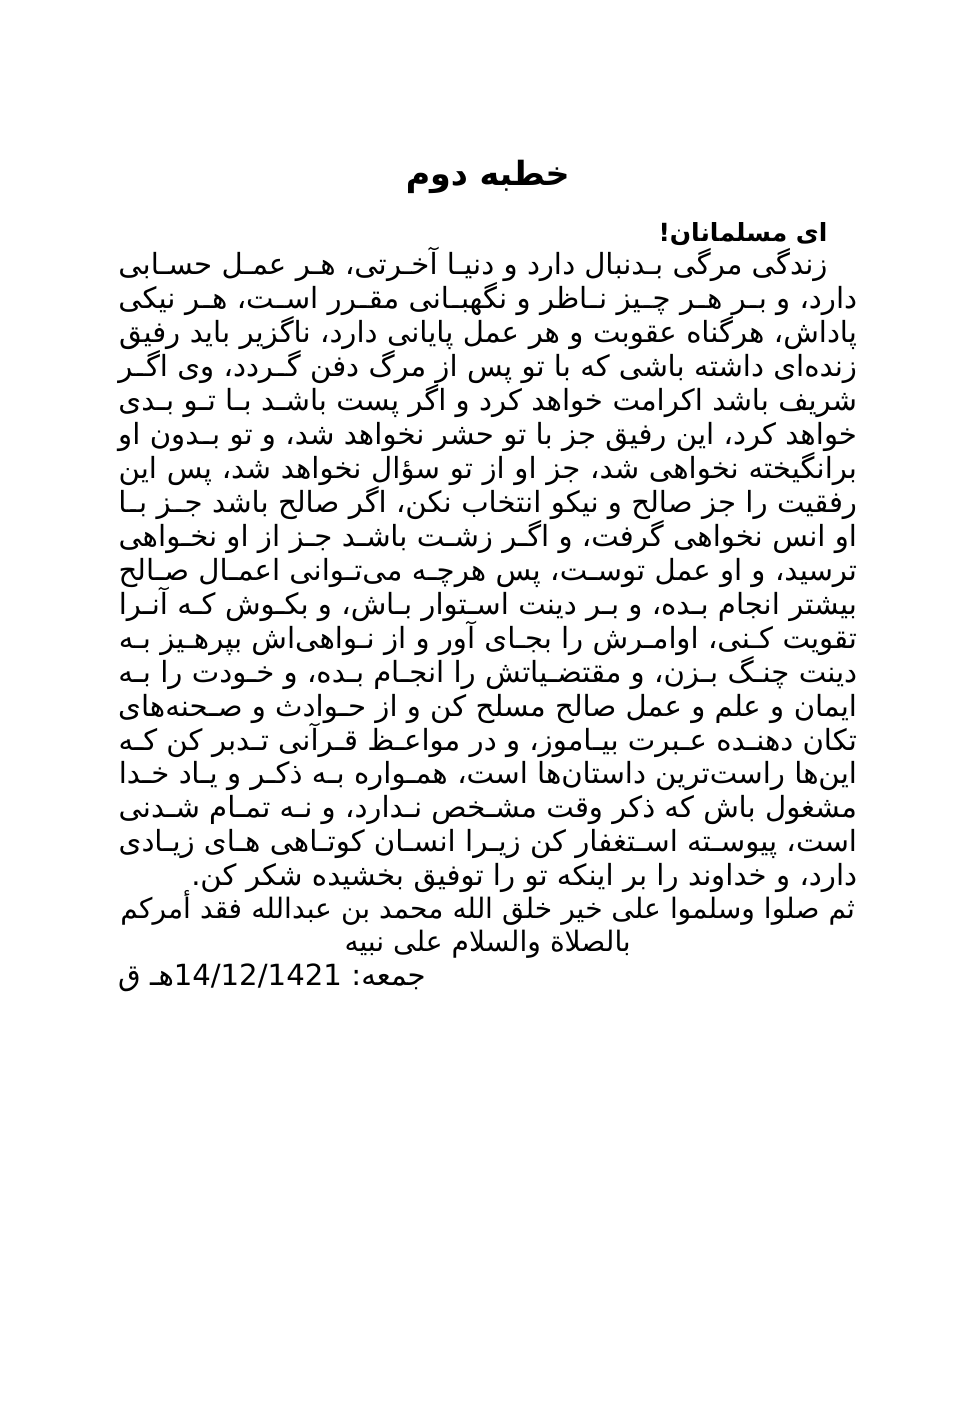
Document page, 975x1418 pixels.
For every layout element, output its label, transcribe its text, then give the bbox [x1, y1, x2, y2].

text اى مسلمانان! [118, 218, 857, 247]
text زندگى مرگى بدنبال دارد و دنیا آخرتى، هر عمل حسابى دارد، و بر هر چیز ناظر و نگهبانى مقرر است، هر نیکى پاداش، هرگناه عقوبت و هر عمل پایانى دارد، ناگزیر باید رفیق زنده‌اى داشته باشى که با تو پس از مرگ دفن گردد، وى اگر شریف باشد اکرامت خواهد کرد و اگر پست باشد با تو بدى خواهد کرد، این رفیق جز با تو حشر نخواهد شد، و تو بدون او برانگیخته نخواهى شد، جز او از تو سؤال نخواهد شد، پس این رفقیت را جز صالح و نیکو انتخاب نکن، اگر صالح باشد جز با او انس نخواهى گرفت، و اگر زشت باشد جز از او نخواهى ترسید، و او عمل توست، پس هرچه مى‌توانى اعمال صالح بیشتر انجام بده، و بر دینت استوار باش، و بکوش که آنرا تقویت کنى، اوامرش را بجاى آور و از نواهى‌اش بپرهیز به دینت چنگ بزن، و مقتضیاتش را انجام بده، و خودت را به ایمان و علم و عمل صالح مسلح کن و از حوادث و صحنه‌هاى تکان دهنده عبرت بیاموز، و در مواعظ قرآنى تدبر کن که این‌ها راست‌ترین داستان‌ها است، همواره به ذکر و یاد خدا مشغول باش که ذکر وقت مشخص ندارد، و نه تمام شدنى است، پیوسته استغفار کن زیرا انسان کوتاهى هاى زیادى دارد، و خداوند را بر اینکه تو را توفیق بخشیده شکر کن. [118, 247, 857, 893]
text جمعه: 14/12/1421هـ ق [118, 958, 857, 992]
text خطبه دوم [118, 154, 857, 193]
text ثم صلوا وسلموا على خير خلق الله محمد بن عبدالله فقد أمركم بالصلاة والسلام على نبيه [118, 893, 857, 958]
